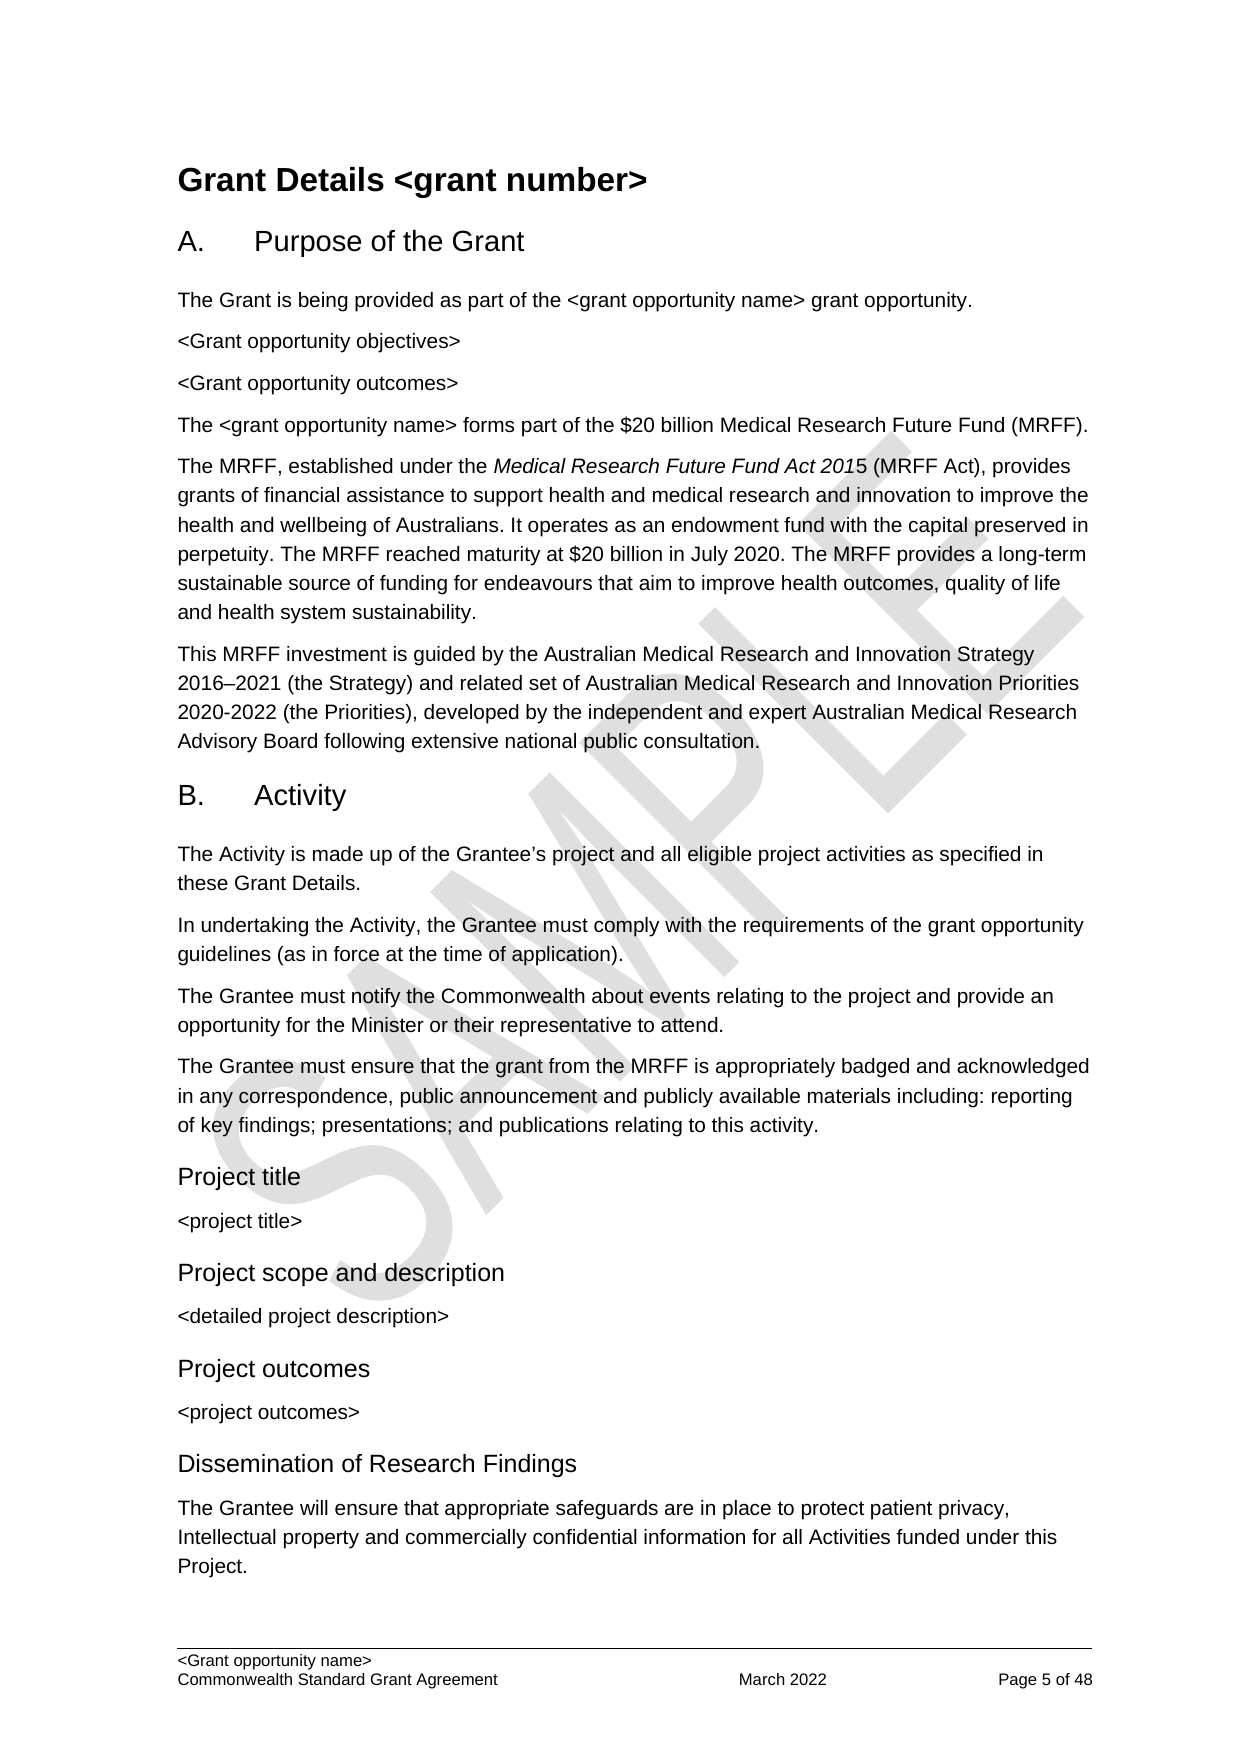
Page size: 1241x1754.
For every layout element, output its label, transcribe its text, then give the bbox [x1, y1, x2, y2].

subtitle Activity [177, 778, 1092, 812]
subtitle Purpose of the Grant [177, 224, 1092, 257]
subtitle Project scope and description [177, 1257, 1092, 1287]
text This MRFF investment is guided by the Australian Medical Research and Innovation Strategy 2016–2021 (the Strategy) and related set of Australian Medical Research and Innovation Priorities 2020-2022 (the Priorities), developed by the independent and expert Australian Medical Research Advisory Board following extensive national public consultation. [177, 636, 1092, 753]
text The Grant is being provided as part of the <grant opportunity name> grant opportunity. [177, 282, 1092, 311]
text <detailed project description> [177, 1299, 1092, 1328]
text <project title> [177, 1203, 1092, 1232]
text The Grantee will ensure that appropriate safeguards are in place to protect patient privacy, Intellectual property and commercially confidential information for all Activities funded under this Project. [177, 1491, 1092, 1578]
subtitle Dissemination of Research Findings [177, 1449, 1092, 1478]
text The Activity is made up of the Grantee’s project and all eligible project activities as specified in these Grant Details. [177, 837, 1092, 895]
text The Grantee must ensure that the grant from the MRFF is appropriately badged and acknowledged in any correspondence, public announcement and publicly available materials including: reporting of key findings; presentations; and publications relating to this activity. [177, 1049, 1092, 1137]
subtitle Grant Details <grant number> [177, 160, 1092, 199]
text <Grant opportunity objectives> [177, 324, 1092, 353]
text The <grant opportunity name> forms part of the $20 billion Medical Research Future Fund (MRFF). [177, 407, 1092, 436]
text The MRFF, established under the Medical Research Future Fund Act 2015 (MRFF Act), provides grants of financial assistance to support health and medical research and innovation to improve the health and wellbeing of Australians. It operates as an endowment fund with the capital preserved in perpetuity. The MRFF reached maturity at $20 billion in July 2020. The MRFF provides a long-term sustainable source of funding for endeavours that aim to improve health outcomes, quality of life and health system sustainability. [177, 449, 1092, 624]
text The Grantee must notify the Commonwealth about events relating to the project and provide an opportunity for the Minister or their representative to attend. [177, 978, 1092, 1037]
subtitle Project outcomes [177, 1353, 1092, 1382]
text <project outcomes> [177, 1395, 1092, 1424]
text <Grant opportunity outcomes> [177, 366, 1092, 395]
text In undertaking the Activity, the Grantee must comply with the requirements of the grant opportunity guidelines (as in force at the time of application). [177, 907, 1092, 966]
subtitle Project title [177, 1162, 1092, 1191]
